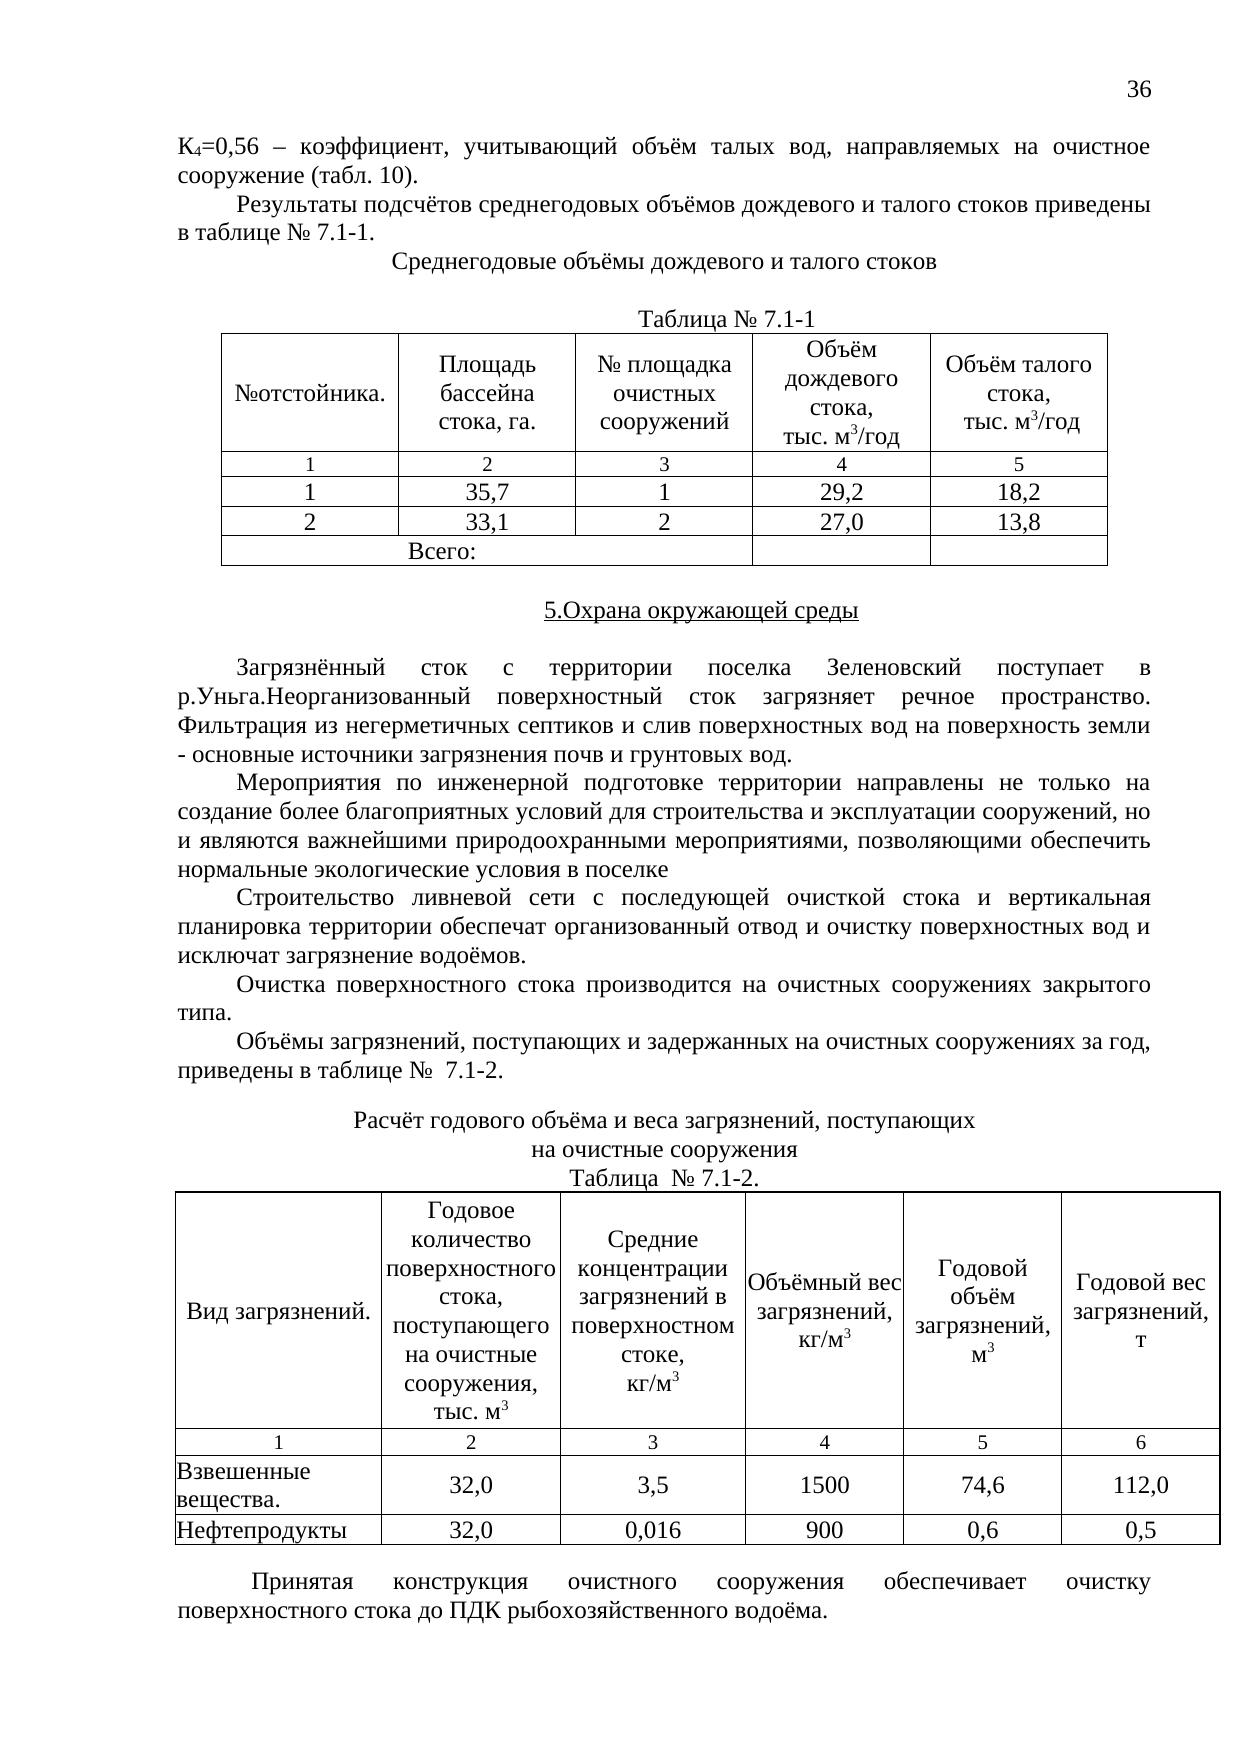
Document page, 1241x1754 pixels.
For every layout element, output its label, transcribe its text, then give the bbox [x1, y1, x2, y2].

text Мероприятия по инженерной подготовке территории направлены не только на создание более благоприятных условий для строительства и эксплуатации сооружений, но и являются важнейшими природоохранными мероприятиями, позволяющими обеспечить нормальные экологические условия в поселке [177, 767, 1152, 882]
table_cell 0,6 [904, 1515, 1061, 1543]
table_header Средние концентрации загрязнений в поверхностном стоке, кг/м3 [561, 1193, 745, 1428]
table_cell 27,0 [753, 507, 930, 535]
table_cell 33,1 [399, 507, 575, 535]
table_cell 0,016 [561, 1515, 745, 1543]
table_cell 1 [222, 452, 398, 476]
table_cell 32,0 [382, 1515, 560, 1543]
table_header Площадь бассейна стока, га. [399, 334, 575, 451]
table_cell Взвешенные вещества. [176, 1456, 381, 1514]
table_cell 900 [746, 1515, 903, 1543]
table_cell 5 [904, 1429, 1061, 1454]
text на очистные сооружения [177, 1134, 1152, 1163]
table_cell [753, 536, 930, 565]
text Таблица № 7.1-1 [177, 304, 1152, 332]
text Строительство ливневой сети с последующей очисткой стока и вертикальная планировка территории обеспечат организованный отвод и очистку поверхностных вод и исключат загрязнение водоёмов. [177, 882, 1152, 969]
table_cell 32,0 [382, 1456, 560, 1514]
table_cell 2 [399, 452, 575, 476]
text К4=0,56 – коэффициент, учитывающий объём талых вод, направляемых на очистное сооружение (табл. 10). [177, 131, 1152, 189]
text Объёмы загрязнений, поступающих и задержанных на очистных сооружениях за год, приведены в таблице № 7.1-2. [177, 1026, 1152, 1084]
table_header Годовое количество поверхностного стока, поступающего на очистные сооружения, тыс. м3 [382, 1193, 560, 1428]
table_cell 18,2 [931, 477, 1107, 506]
table_cell 4 [746, 1429, 903, 1454]
table_cell 2 [222, 507, 398, 535]
table_cell 2 [576, 507, 752, 535]
table_header №отстойника. [222, 334, 398, 451]
table_cell 29,2 [753, 477, 930, 506]
table_cell 6 [1062, 1429, 1219, 1454]
table_cell 3 [576, 452, 752, 476]
table_cell 3 [561, 1429, 745, 1454]
text Таблица № 7.1-2. [177, 1163, 1152, 1191]
text Загрязнённый сток с территории поселка Зеленовский поступает в р.Уньга.Неорганизованный поверхностный сток загрязняет речное пространство. Фильтрация из негерметичных септиков и слив поверхностных вод на поверхность земли - основные источники загрязнения почв и грунтовых вод. [177, 652, 1152, 767]
text Принятая конструкция очистного сооружения обеспечивает очистку поверхностного стока до ПДК рыбохозяйственного водоёма. [177, 1566, 1152, 1623]
table_header Годовой вес загрязнений, т [1062, 1193, 1219, 1428]
table_cell 1500 [746, 1456, 903, 1514]
table_cell 2 [382, 1429, 560, 1454]
table_cell 1 [176, 1429, 381, 1454]
table_cell 5 [931, 452, 1107, 476]
table_cell 0,5 [1062, 1515, 1219, 1543]
table_cell 4 [753, 452, 930, 476]
table_header Вид загрязнений. [176, 1193, 381, 1428]
text Очистка поверхностного стока производится на очистных сооружениях закрытого типа. [177, 969, 1152, 1026]
table_header Объёмный вес загрязнений, кг/м3 [746, 1193, 903, 1428]
table_cell 13,8 [931, 507, 1107, 535]
table_cell 3,5 [561, 1456, 745, 1514]
text Результаты подсчётов среднегодовых объёмов дождевого и талого стоков приведены в таблице № 7.1-1. [177, 189, 1152, 246]
text Расчёт годового объёма и веса загрязнений, поступающих [177, 1105, 1152, 1134]
table_cell Нефтепродукты [176, 1515, 381, 1543]
text 5.Охрана окружающей среды [251, 595, 1152, 624]
table_cell 1 [576, 477, 752, 506]
table_cell 112,0 [1062, 1456, 1219, 1514]
table_cell Всего: [222, 536, 752, 565]
text Среднегодовые объёмы дождевого и талого стоков [177, 246, 1152, 275]
table_cell 1 [222, 477, 398, 506]
table_header Объём дождевого стока, тыс. м3/год [753, 334, 930, 451]
table_cell [931, 536, 1107, 565]
table_cell 35,7 [399, 477, 575, 506]
table_header № площадка очистных сооружений [576, 334, 752, 451]
table_header Объём талого стока, тыс. м3/год [931, 334, 1107, 451]
table_cell 74,6 [904, 1456, 1061, 1514]
table_header Годовой объём загрязнений, м3 [904, 1193, 1061, 1428]
